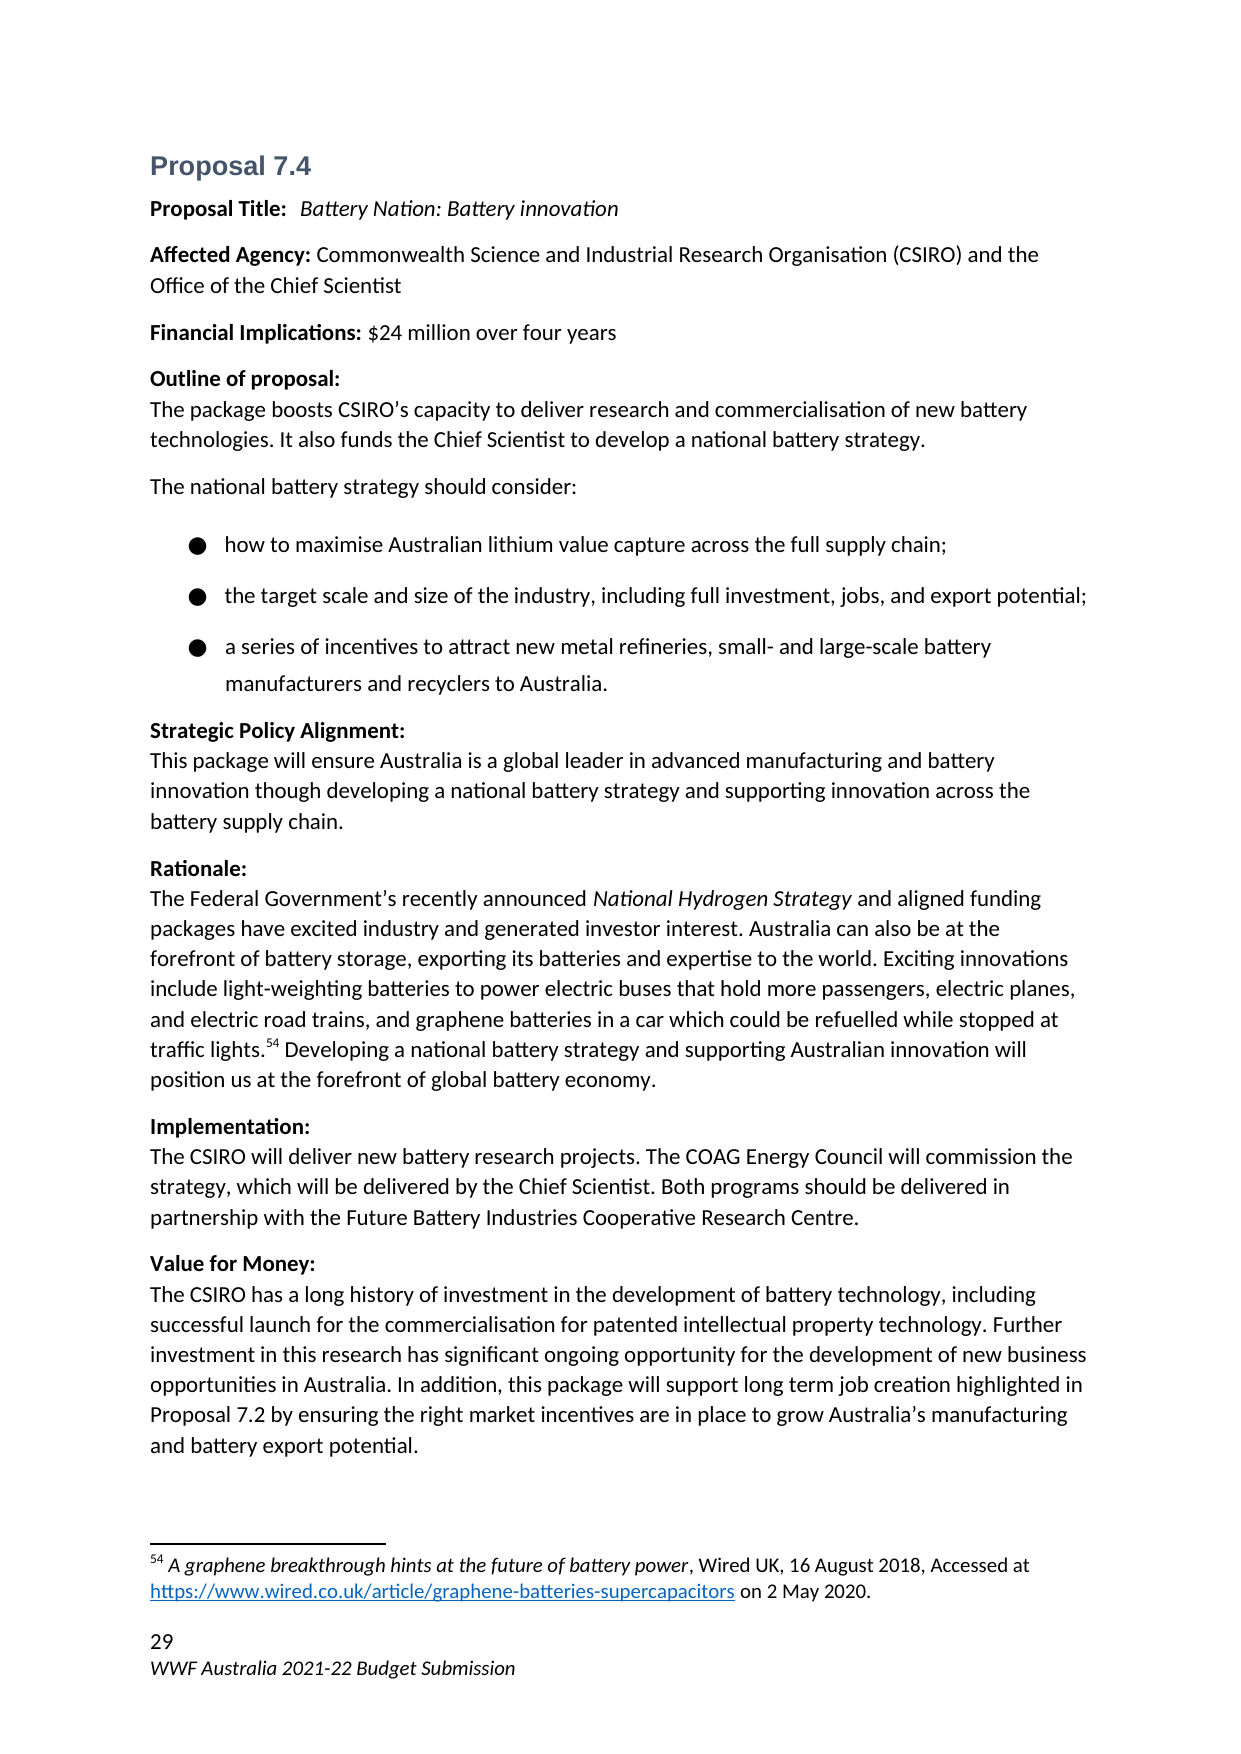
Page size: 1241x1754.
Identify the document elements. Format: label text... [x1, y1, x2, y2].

list a series of incentives to attract new metal refineries, small- and large-scale battery manufacturers and recyclers to Australia. [187, 620, 1090, 697]
text This package will ensure Australia is a global leader in advanced manufacturing and battery innovation though developing a national battery strategy and supporting innovation across the battery supply chain. [150, 746, 1090, 835]
text The package boosts CSIRO’s capacity to deliver research and commercialisation of new battery technologies. It also funds the Chief Scientist to develop a national battery strategy. [150, 395, 1090, 453]
list the target scale and size of the industry, including full investment, jobs, and export potential; [187, 569, 1090, 616]
text Implementation: [150, 1112, 1090, 1140]
text The CSIRO has a long history of investment in the development of battery technology, including successful launch for the commercialisation for patented intellectual property technology. Further investment in this research has significant ongoing opportunity for the development of new business opportunities in Australia. In addition, this package will support long term job creation highlighted in Proposal 7.2 by ensuring the right market incentives are in place to grow Australia’s manufacturing and battery export potential. [150, 1280, 1090, 1459]
text Affected Agency: Commonwealth Science and Industrial Research Organisation (CSIRO) and the Office of the Chief Scientist [150, 241, 1090, 299]
text Value for Money: [150, 1249, 1090, 1278]
text Financial Implications: $24 million over four years [150, 318, 1090, 346]
text Rationale: [150, 854, 1090, 882]
text The CSIRO will deliver new battery research projects. The COAG Energy Council will commission the strategy, which will be delivered by the Chief Scientist. Both programs should be delivered in partnership with the Future Battery Industries Cooperative Research Centre. [150, 1142, 1090, 1231]
text Strategic Policy Alignment: [150, 716, 1090, 744]
text The national battery strategy should consider: [150, 472, 1090, 500]
text Outline of proposal: [150, 364, 1090, 393]
list how to maximise Australian lithium value capture across the full supply chain; [187, 519, 1090, 566]
subtitle Proposal 7.4 [150, 150, 1090, 181]
text Proposal Title: Battery Nation: Battery innovation [150, 194, 1090, 222]
text The Federal Government’s recently announced National Hydrogen Strategy and aligned funding packages have excited industry and generated investor interest. Australia can also be at the forefront of battery storage, exporting its batteries and expertise to the world. Exciting innovations include light-weighting batteries to power electric buses that hold more passengers, electric planes, and electric road trains, and graphene batteries in a car which could be refuelled while stopped at traffic lights. Developing a national battery strategy and supporting Australian innovation will position us at the forefront of global battery economy. [150, 884, 1090, 1093]
